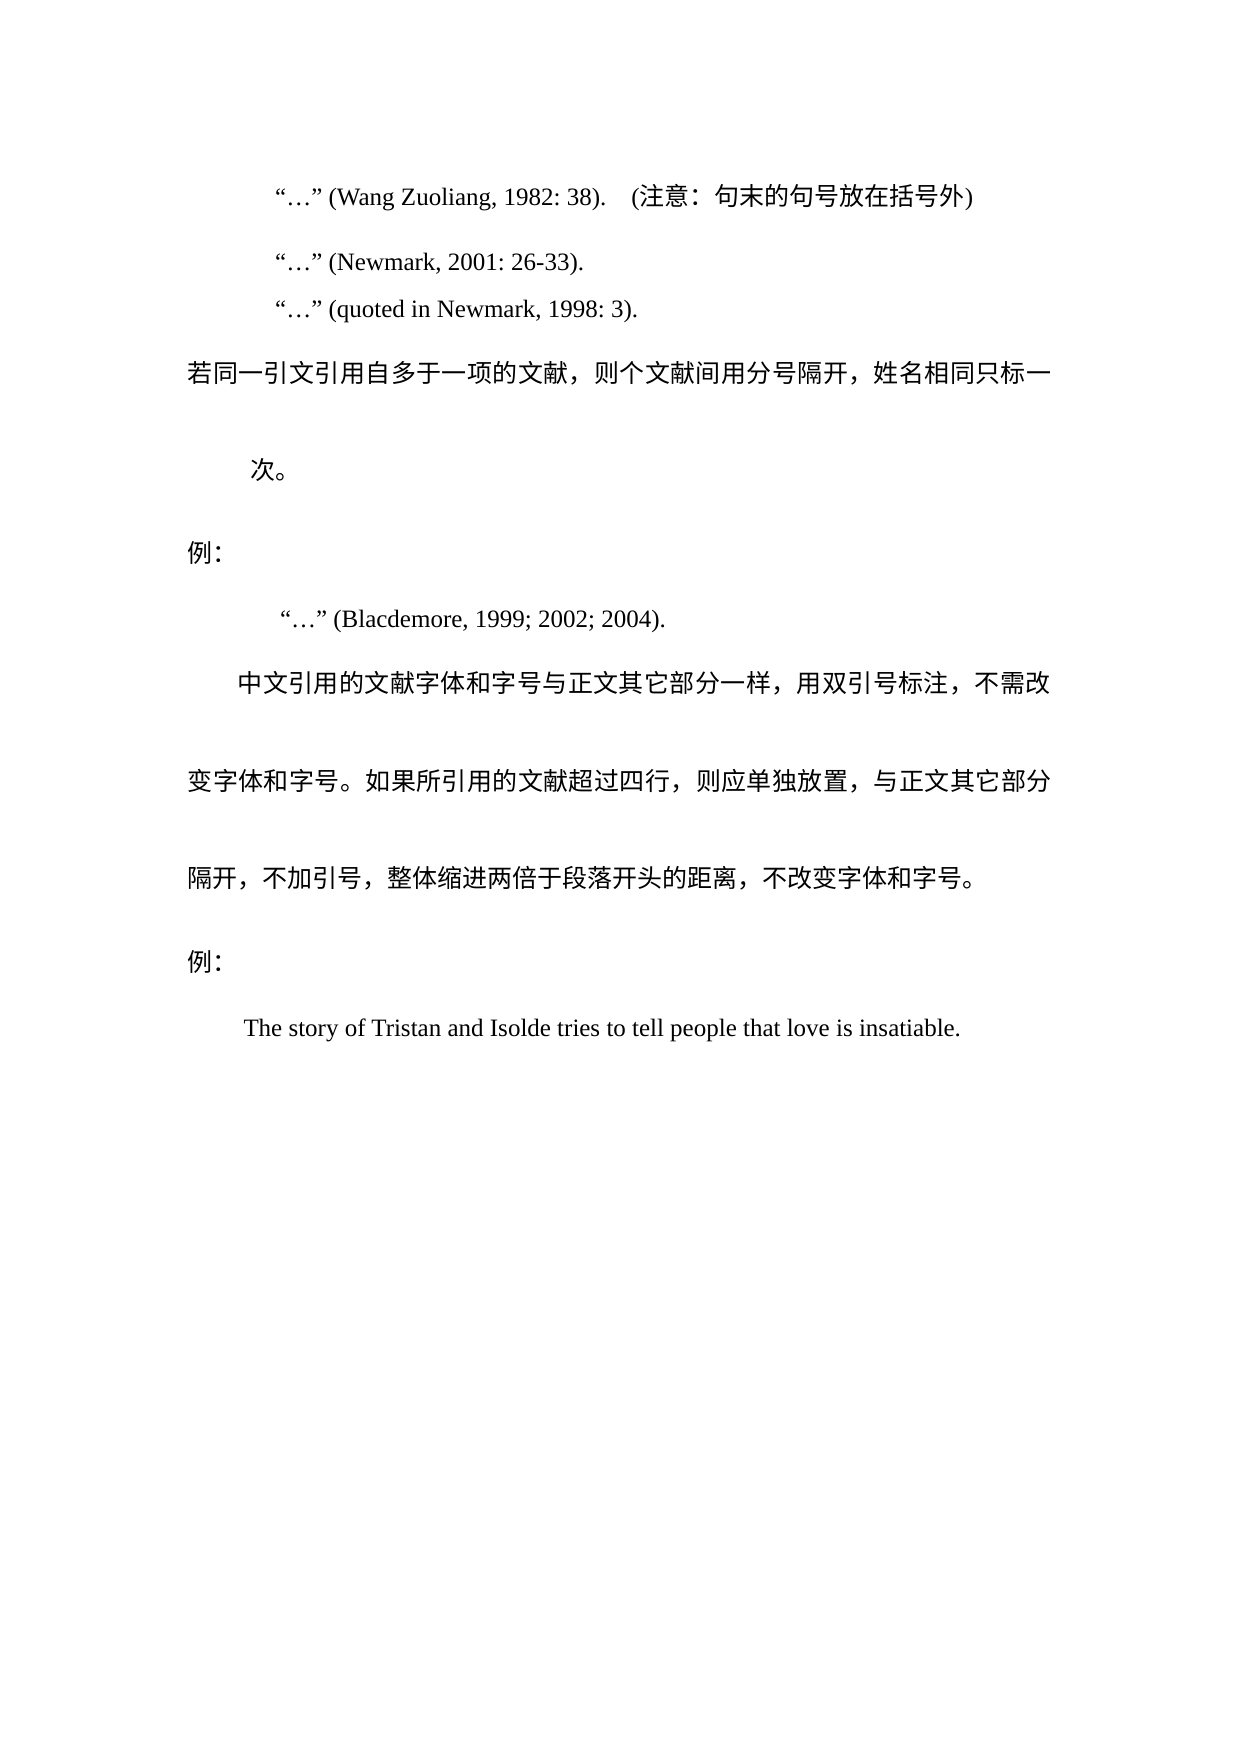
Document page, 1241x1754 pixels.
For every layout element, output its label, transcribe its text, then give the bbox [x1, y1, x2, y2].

text “…” (Newmark, 2001: 26-33). [275, 245, 1053, 278]
text 若同一引文引用自多于一项的文献，则个文献间用分号隔开，姓名相同只标一次。 [187, 339, 1053, 501]
text 例： [187, 928, 1053, 993]
text “…” (quoted in Newmark, 1998: 3). [275, 292, 1053, 324]
text “…” (Blacdemore, 1999; 2002; 2004). [242, 603, 1053, 635]
text “…” (Wang Zuoliang, 1982: 38). (注意：句末的句号放在括号外) [275, 162, 1053, 227]
text The story of Tristan and Isolde tries to tell people that love is insatiable. [187, 1011, 1053, 1043]
text 例： [187, 519, 1053, 584]
text 中文引用的文献字体和字号与正文其它部分一样，用双引号标注，不需改变字体和字号。如果所引用的文献超过四行，则应单独放置，与正文其它部分隔开，不加引号，整体缩进两倍于段落开头的距离，不改变字体和字号。 [187, 649, 1053, 909]
